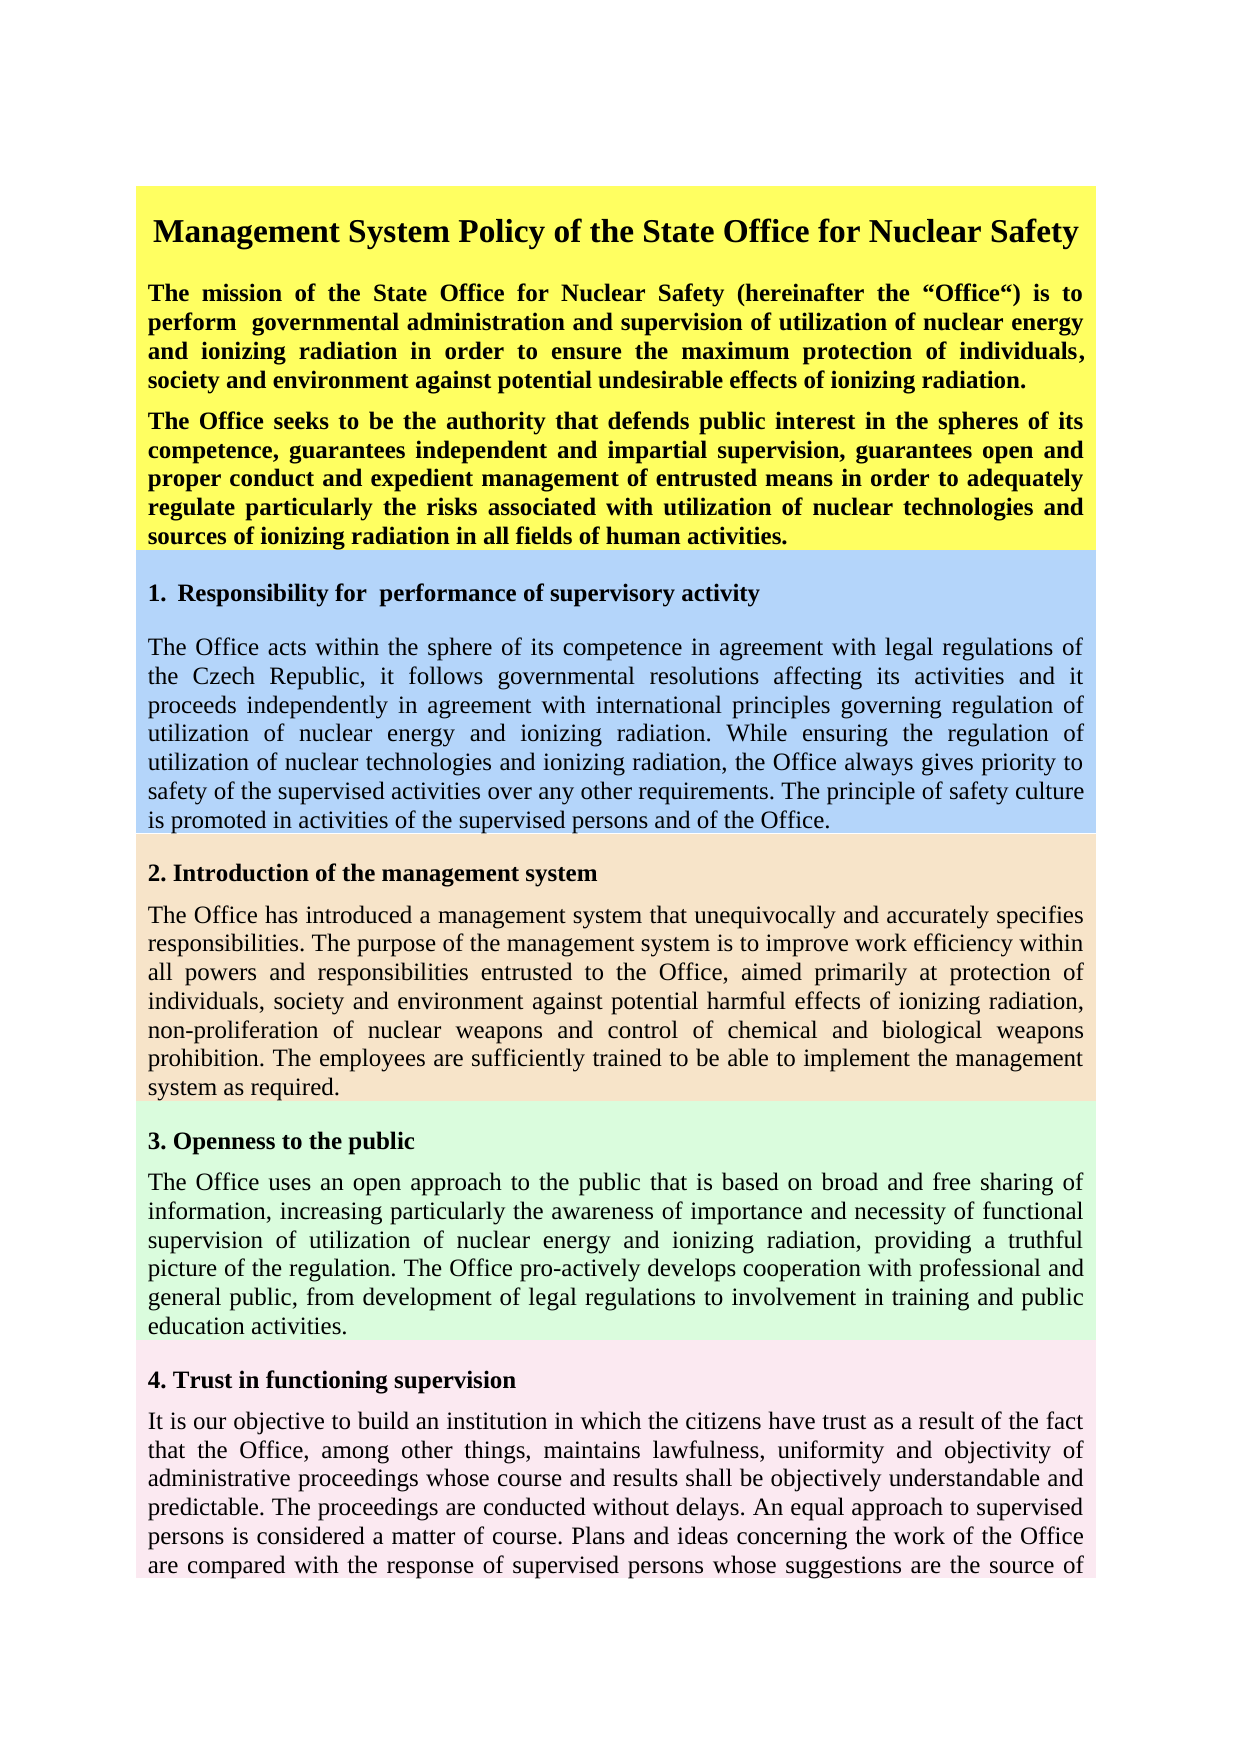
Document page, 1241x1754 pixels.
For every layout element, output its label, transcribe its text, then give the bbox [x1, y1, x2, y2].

table_cell 2. Introduction of the management system The Office has introduced a management system that unequivocally and accurately specifies responsibilities. The purpose of the management system is to improve work efficiency within all powers and responsibilities entrusted to the Office, aimed primarily at protection of individuals, society and environment against potential harmful effects of ionizing radiation, non-proliferation of nuclear weapons and control of chemical and biological weapons prohibition. The employees are sufficiently trained to be able to implement the management system as required. [136, 834, 1096, 1101]
table_header Management System Policy of the State Office for Nuclear Safety The mission of the State Office for Nuclear Safety (hereinafter the “Office“) is to perform governmental administration and supervision of utilization of nuclear energy and ionizing radiation in order to ensure the maximum protection of individuals, society and environment against potential undesirable effects of ionizing radiation. The Office seeks to be the authority that defends public interest in the spheres of its competence, guarantees independent and impartial supervision, guarantees open and proper conduct and expedient management of entrusted means in order to adequately regulate particularly the risks associated with utilization of nuclear technologies and sources of ionizing radiation in all fields of human activities. [136, 186, 1096, 550]
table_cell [136, 1340, 1096, 1578]
table_cell Responsibility for performance of supervisory activity The Office acts within the sphere of its competence in agreement with legal regulations of the Czech Republic, it follows governmental resolutions affecting its activities and it proceeds independently in agreement with international principles governing regulation of utilization of nuclear energy and ionizing radiation. While ensuring the regulation of utilization of nuclear technologies and ionizing radiation, the Office always gives priority to safety of the supervised activities over any other requirements. The principle of safety culture is promoted in activities of the supervised persons and of the Office. [136, 550, 1096, 833]
table_cell 3. Openness to the public The Office uses an open approach to the public that is based on broad and free sharing of information, increasing particularly the awareness of importance and necessity of functional supervision of utilization of nuclear energy and ionizing radiation, providing a truthful picture of the regulation. The Office pro-actively develops cooperation with professional and general public, from development of legal regulations to involvement in training and public education activities. [136, 1101, 1096, 1340]
